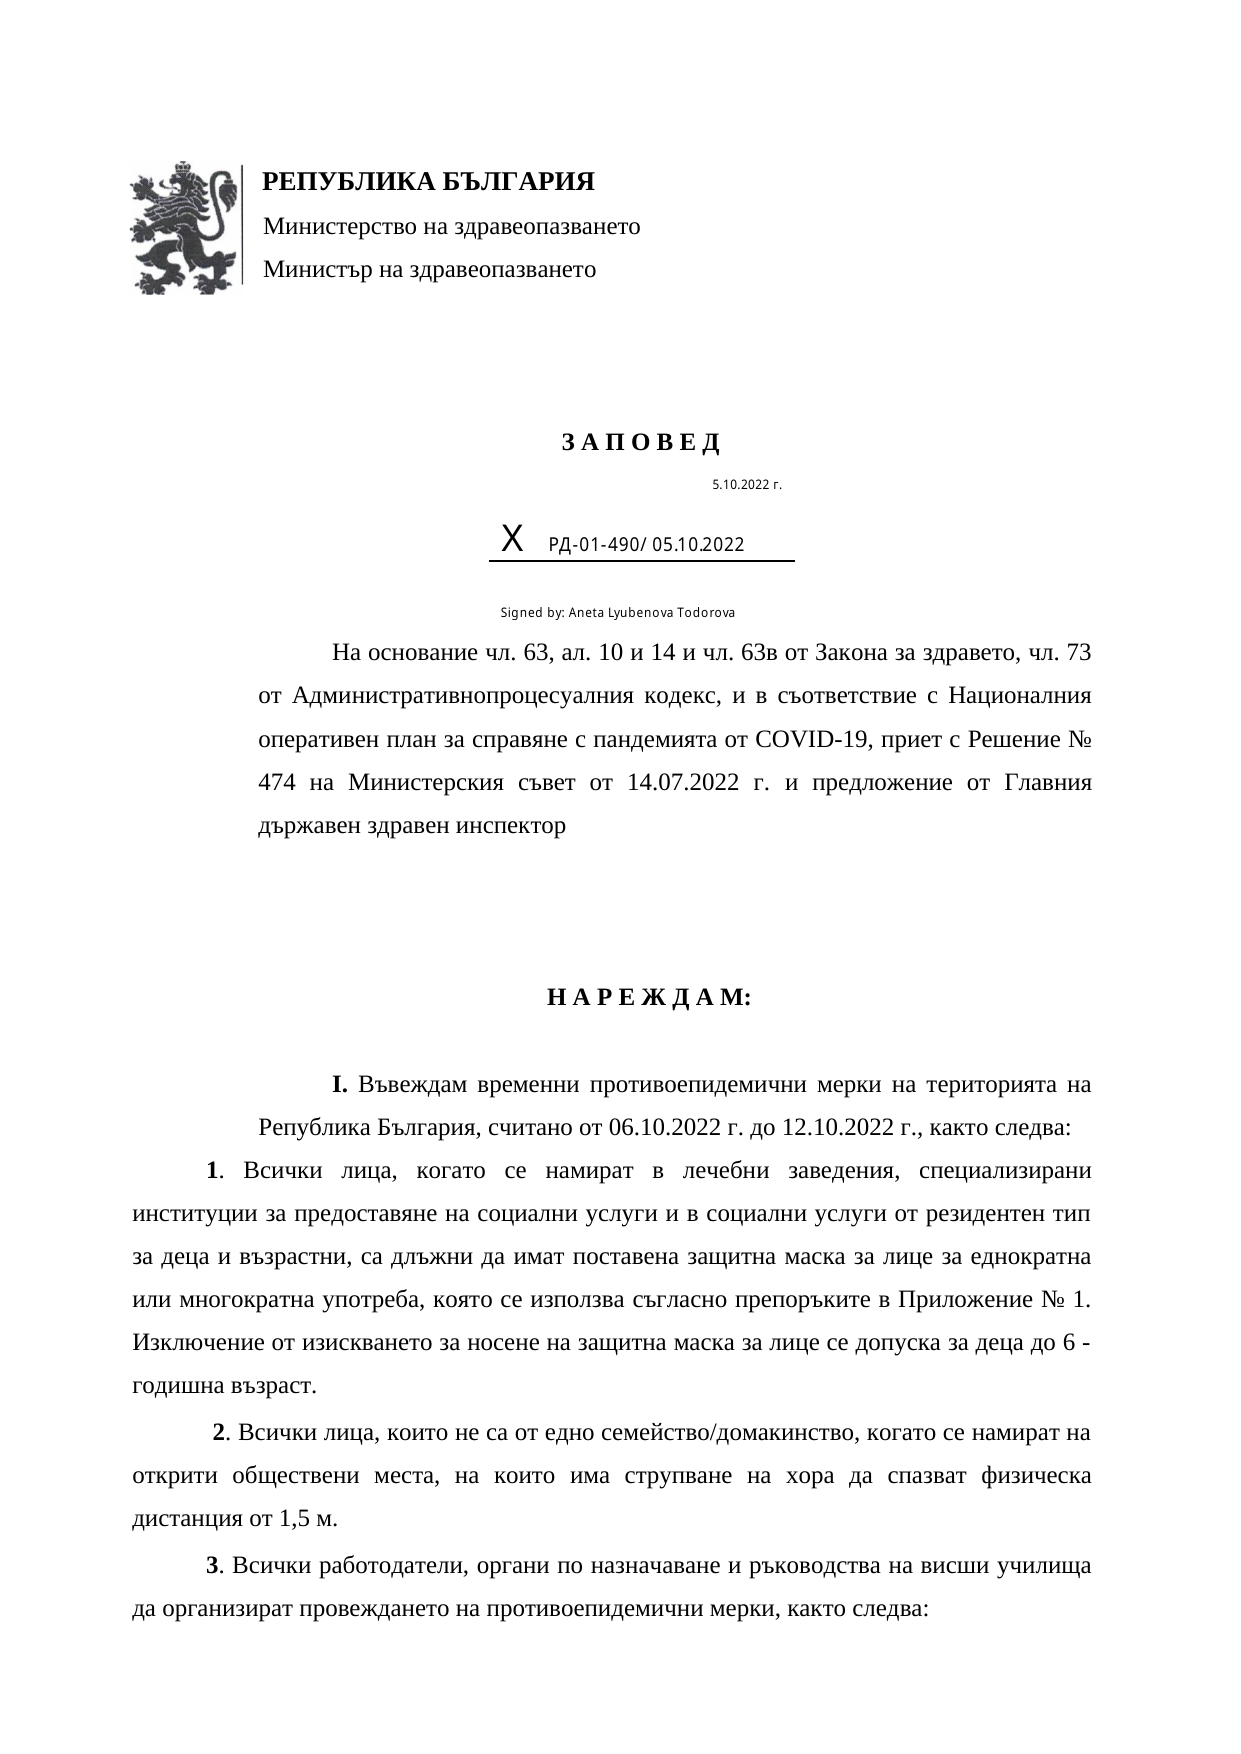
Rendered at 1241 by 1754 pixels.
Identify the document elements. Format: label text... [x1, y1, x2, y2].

text РЕПУБЛИКА БЪЛГАРИЯ [244, 165, 1093, 196]
text 1. Всички лица, когато се намират в лечебни заведения, специализирани институции за предоставяне на социални услуги и в социални услуги от резидентен тип за деца и възрастни, са длъжни да имат поставена защитна маска за лице за еднократна или многократна употреба, която се използва съгласно препоръките в Приложение № 1. Изключение от изискването за носене на защитна маска за лице се допуска за деца до 6 - годишна възраст. [132, 1155, 1093, 1399]
text 2. Всички лица, които не са от едно семейство/домакинство, когато се намират на открити обществени места, на които има струпване на хора да спазват физическа дистанция от 1,5 м. [132, 1417, 1093, 1532]
text З А П О В Е Д [132, 427, 1093, 456]
text I. Въвеждам временни противоепидемични мерки на територията на Република България, считано от 06.10.2022 г. до 12.10.2022 г., както следва: [258, 1069, 1093, 1141]
picture [129, 161, 244, 295]
text На основание чл. 63, ал. 10 и 14 и чл. 63в от Закона за здравето, чл. 73 от Административнопроцесуалния кодекс, и в съответствие с Националния оперативен план за справяне с пандемията от COVID-19, приет с Решение № 474 на Министерския съвет от 14.07.2022 г. и предложение от Главния държавен здравен инспектор [258, 637, 1093, 839]
text 3. Всички работодатели, органи по назначаване и ръководства на висши училища да организират провеждането на противоепидемични мерки, както следва: [132, 1550, 1093, 1622]
text Н А Р Е Ж Д А М: [132, 982, 1093, 1011]
text Министерство на здравеопазването [244, 211, 1093, 240]
text Министър на здравеопазването [244, 254, 1093, 283]
